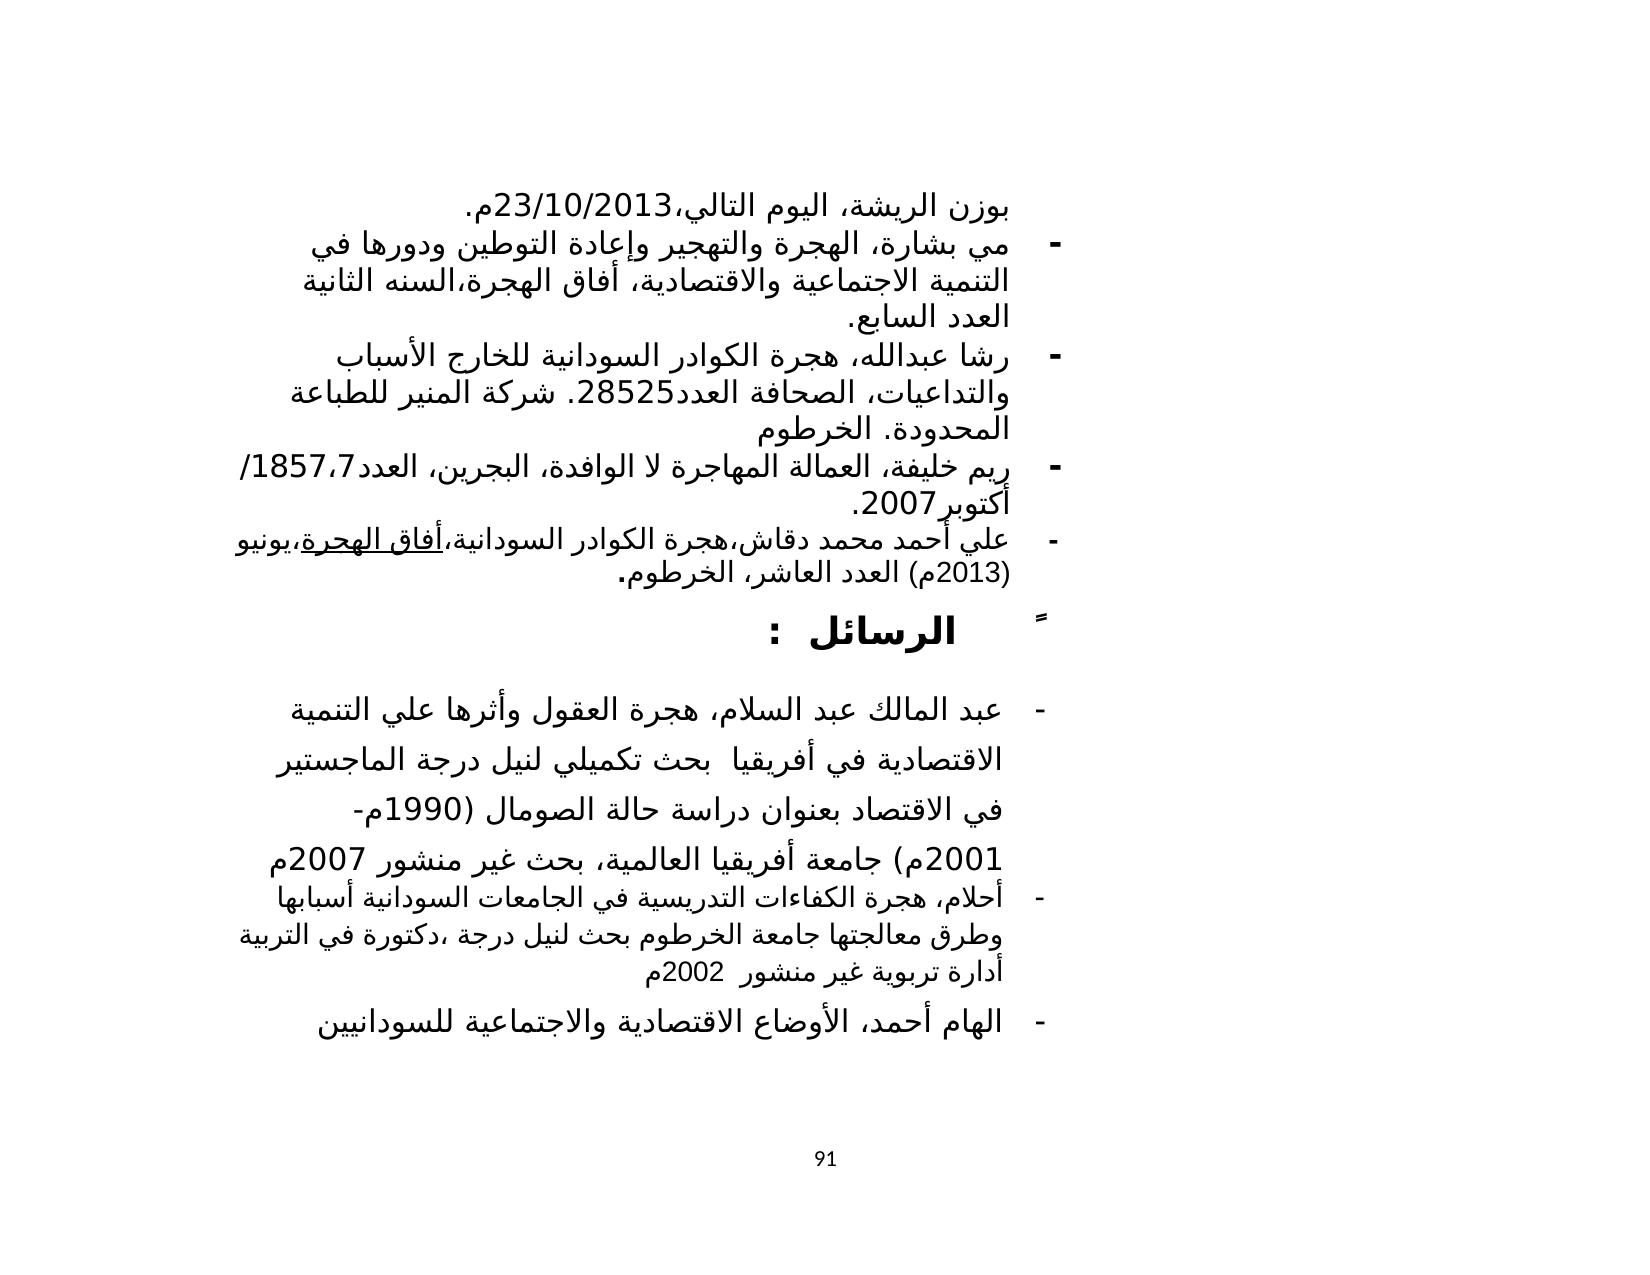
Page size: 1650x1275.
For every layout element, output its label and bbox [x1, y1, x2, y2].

table_cell [222, 187, 1089, 1042]
